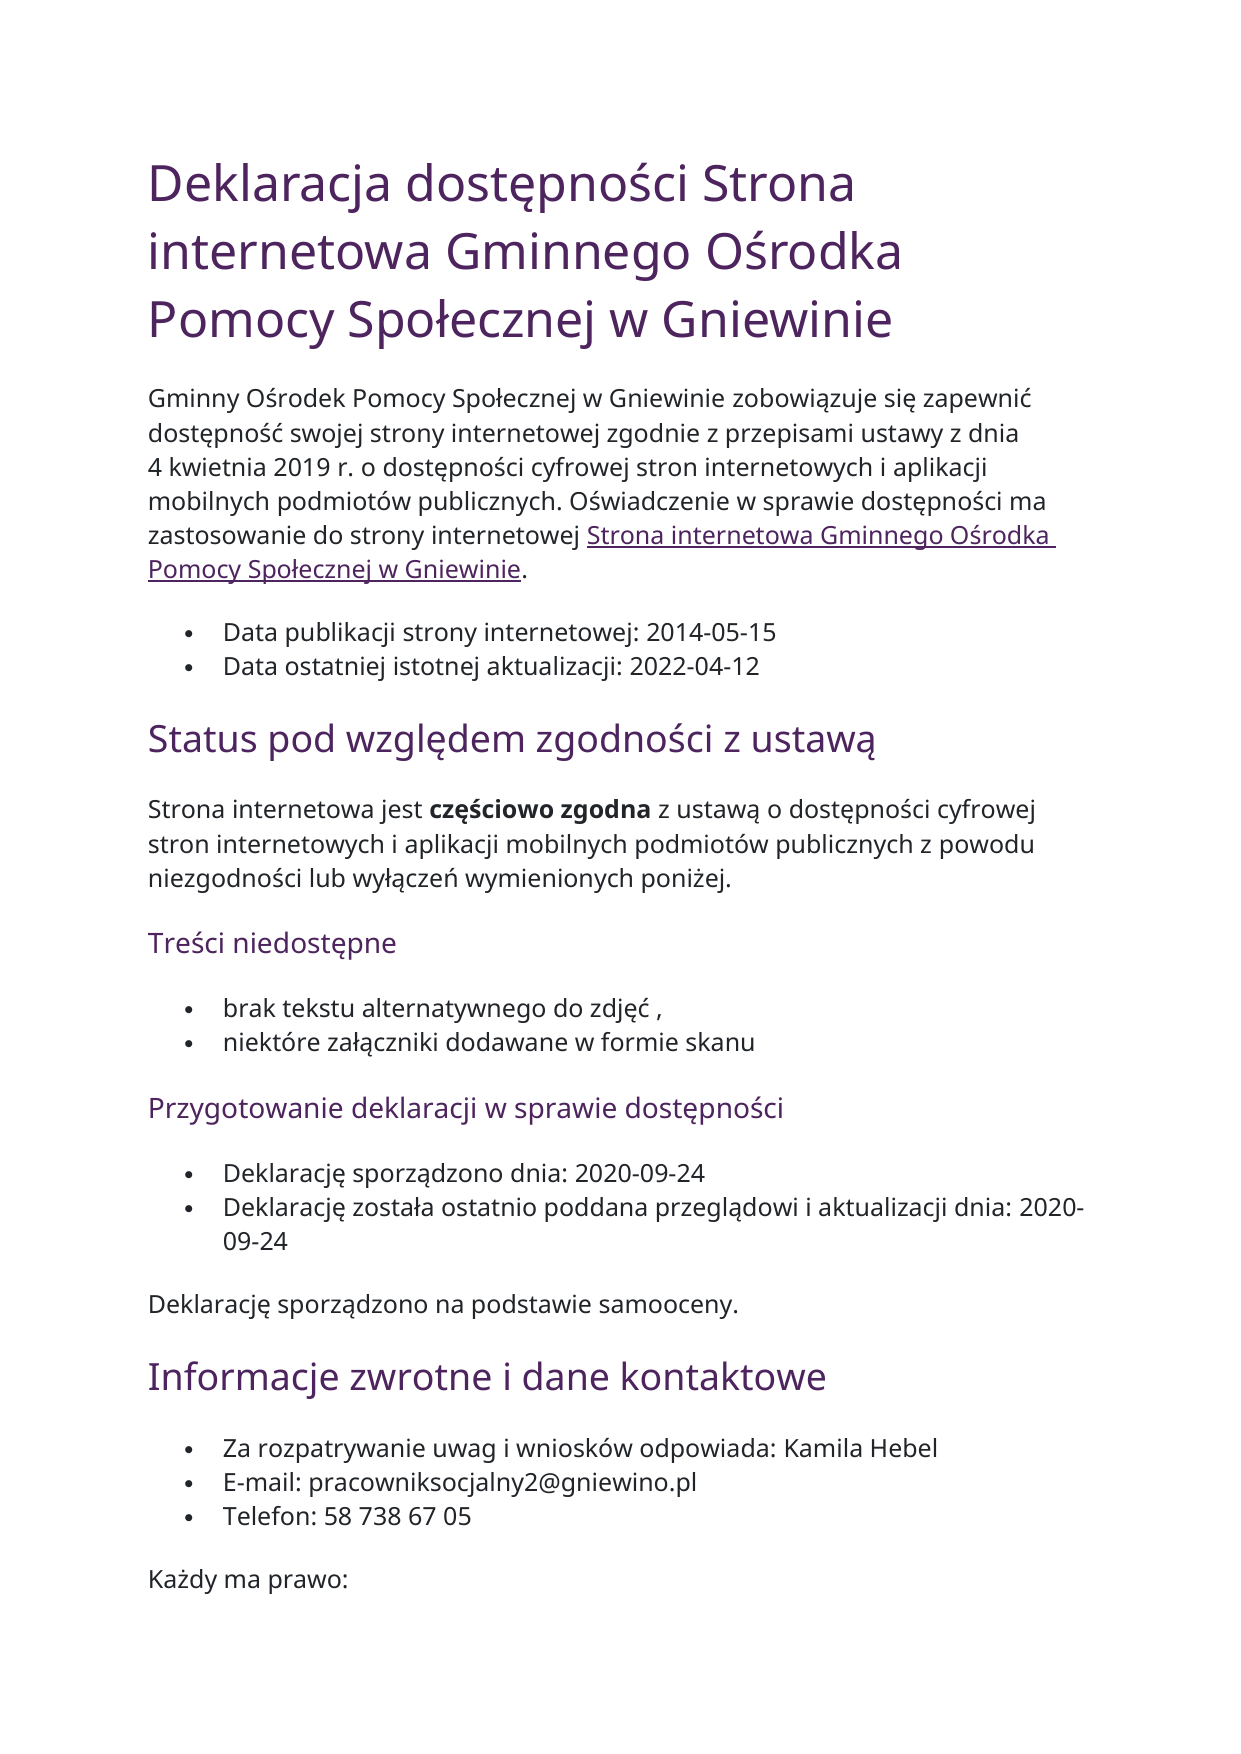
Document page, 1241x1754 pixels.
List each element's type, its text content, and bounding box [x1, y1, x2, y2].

list niektóre załączniki dodawane w formie skanu [185, 1025, 1093, 1059]
text Treści niedostępne [148, 923, 1093, 962]
list Telefon: 58 738 67 05 [185, 1499, 1093, 1533]
text Status pod względem zgodności z ustawą [148, 712, 1093, 763]
list Za rozpatrywanie uwag i wniosków odpowiada: Kamila Hebel [185, 1431, 1093, 1465]
list E-mail: pracowniksocjalny2@gniewino.pl [185, 1465, 1093, 1499]
text Przygotowanie deklaracji w sprawie dostępności [148, 1088, 1093, 1127]
list Data ostatniej istotnej aktualizacji: 2022-04-12 [185, 649, 1093, 683]
text Deklarację sporządzono na podstawie samooceny. [148, 1287, 1093, 1321]
text Każdy ma prawo: [148, 1562, 1093, 1596]
text Gminny Ośrodek Pomocy Społecznej w Gniewinie zobowiązuje się zapewnić dostępność swojej strony internetowej zgodnie z przepisami ustawy z dnia 4 kwietnia 2019 r. o dostępności cyfrowej stron internetowych i aplikacji mobilnych podmiotów publicznych. Oświadczenie w sprawie dostępności ma zastosowanie do strony internetowej Strona internetowa Gminnego Ośrodka Pomocy Społecznej w Gniewinie. [148, 381, 1093, 586]
text Deklaracja dostępności Strona internetowa Gminnego Ośrodka Pomocy Społecznej w Gniewinie [148, 148, 1093, 352]
list Deklarację została ostatnio poddana przeglądowi i aktualizacji dnia: 2020-09-24 [185, 1190, 1093, 1258]
list Data publikacji strony internetowej: 2014-05-15 [185, 615, 1093, 649]
list brak tekstu alternatywnego do zdjęć , [185, 991, 1093, 1025]
list Deklarację sporządzono dnia: 2020-09-24 [185, 1156, 1093, 1190]
text Informacje zwrotne i dane kontaktowe [148, 1350, 1093, 1401]
text Strona internetowa jest częściowo zgodna z ustawą o dostępności cyfrowej stron internetowych i aplikacji mobilnych podmiotów publicznych z powodu niezgodności lub wyłączeń wymienionych poniżej. [148, 792, 1093, 894]
